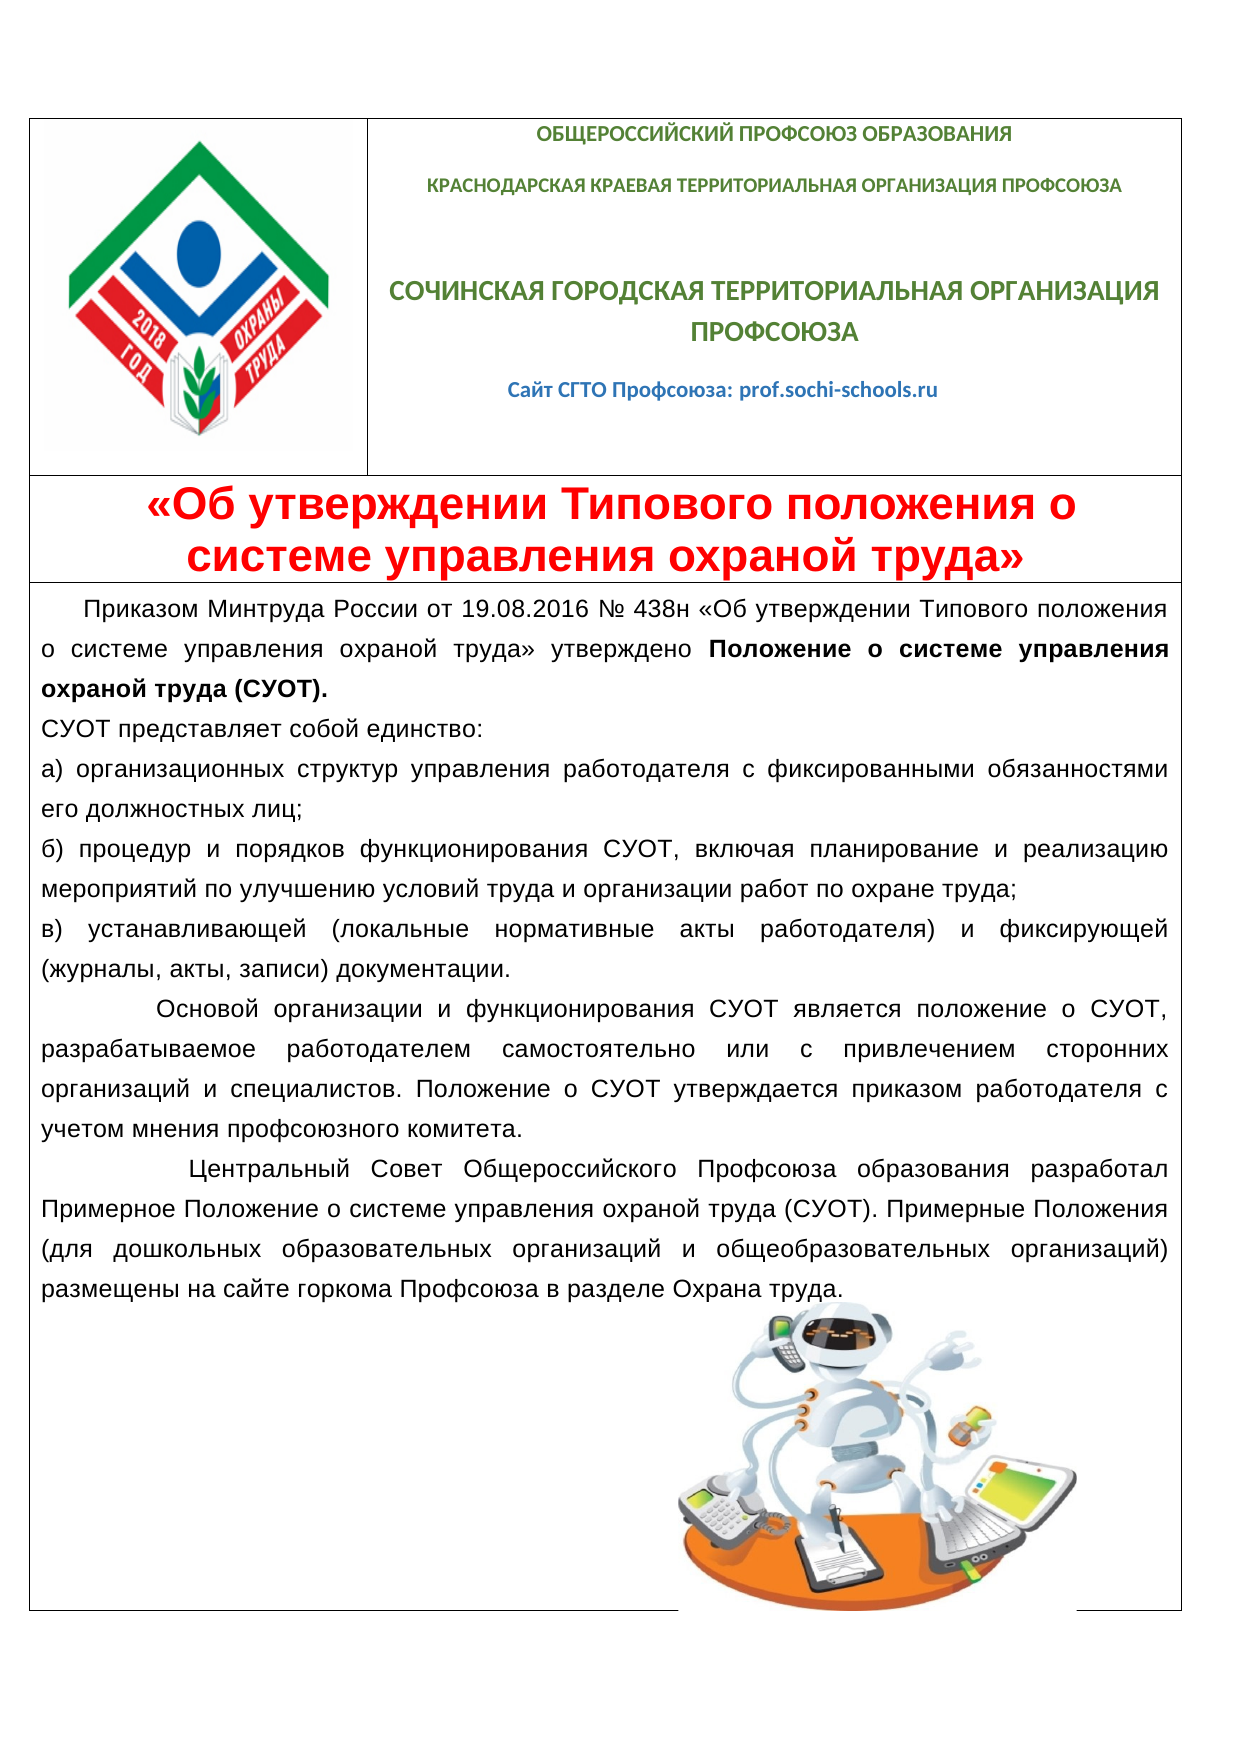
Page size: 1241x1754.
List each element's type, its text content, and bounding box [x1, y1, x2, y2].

picture [43, 119, 354, 451]
table_header [30, 119, 367, 475]
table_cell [30, 583, 1181, 1610]
table_cell «Об утверждении Типового положения о системе управления охраной труда» [30, 476, 1181, 582]
table_header ОБЩЕРОССИЙСКИЙ ПРОФСОЮЗ ОБРАЗОВАНИЯ КРАСНОДАРСКАЯ КРАЕВАЯ ТЕРРИТОРИАЛЬНАЯ ОРГАНИЗАЦИЯ ПРОФСОЮЗА СОЧИНСКАЯ ГОРОДСКАЯ ТЕРРИТОРИАЛЬНАЯ ОРГАНИЗАЦИЯ ПРОФСОЮЗА Сайт СГТО Профсоюза: prof.sochi-schools.ru [368, 119, 1181, 475]
picture [678, 1302, 1077, 1611]
